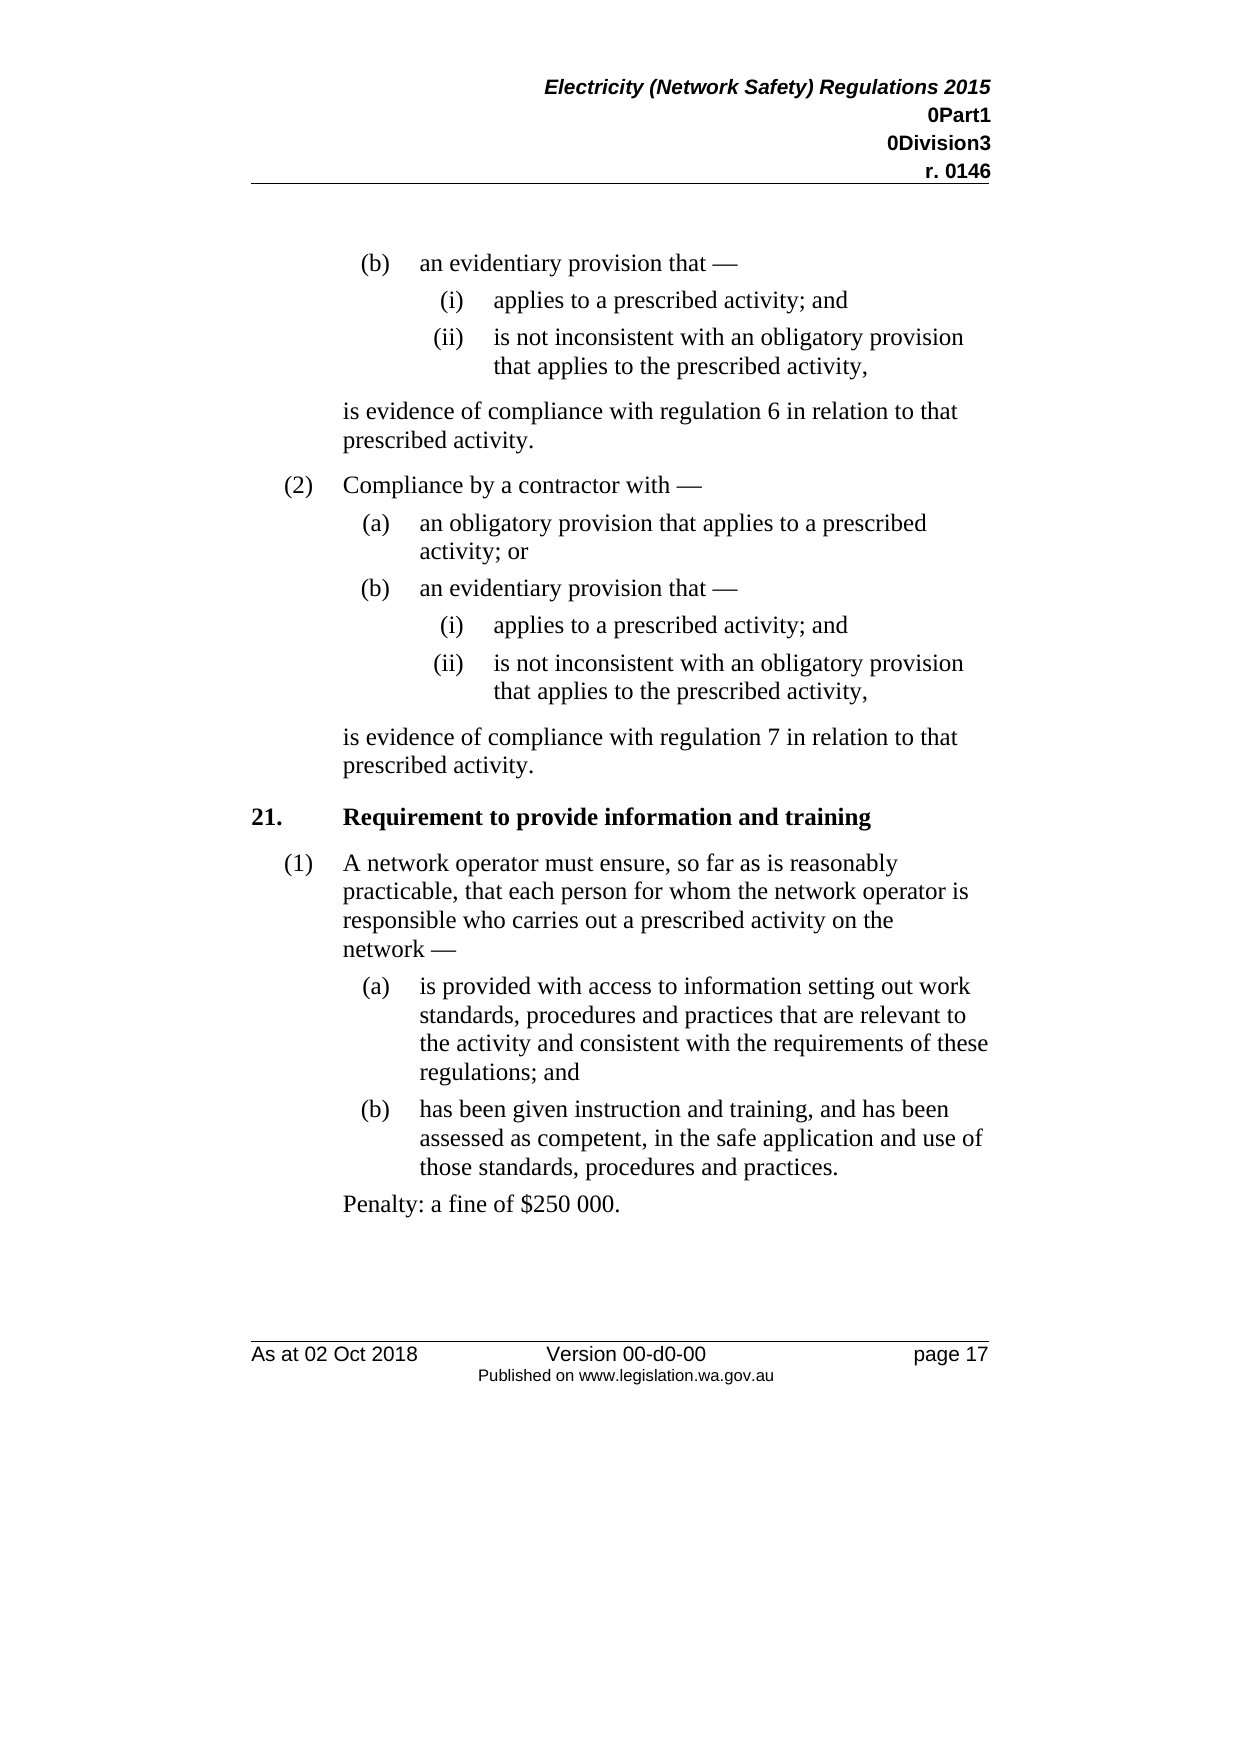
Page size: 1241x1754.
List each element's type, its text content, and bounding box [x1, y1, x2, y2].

text (ii) is not inconsistent with an obligatory provision that applies to the prescribed activity, [251, 648, 989, 705]
text is evidence of compliance with regulation 6 in relation to that prescribed activity. [251, 396, 989, 454]
subtitle 21. Requirement to provide information and training [251, 802, 989, 831]
text (b) an evidentiary provision that — [251, 573, 989, 602]
text (ii) is not inconsistent with an obligatory provision that applies to the prescribed activity, [251, 322, 989, 380]
text (b) has been given instruction and training, and has been assessed as competent, in the safe application and use of those standards, procedures and practices. [251, 1094, 989, 1181]
text (1) A network operator must ensure, so far as is reasonably practicable, that each person for whom the network operator is responsible who carries out a prescribed activity on the network — [251, 848, 989, 963]
text (2) Compliance by a contractor with — [251, 471, 989, 499]
text (a) an obligatory provision that applies to a prescribed activity; or [251, 508, 989, 565]
text Penalty: a fine of $250 000. [251, 1189, 989, 1218]
text (i) applies to a prescribed activity; and [251, 285, 989, 314]
text is evidence of compliance with regulation 7 in relation to that prescribed activity. [251, 722, 989, 779]
text (a) is provided with access to information setting out work standards, procedures and practices that are relevant to the activity and consistent with the requirements of these regulations; and [251, 971, 989, 1086]
text (i) applies to a prescribed activity; and [251, 611, 989, 639]
text (b) an evidentiary provision that — [251, 248, 989, 277]
